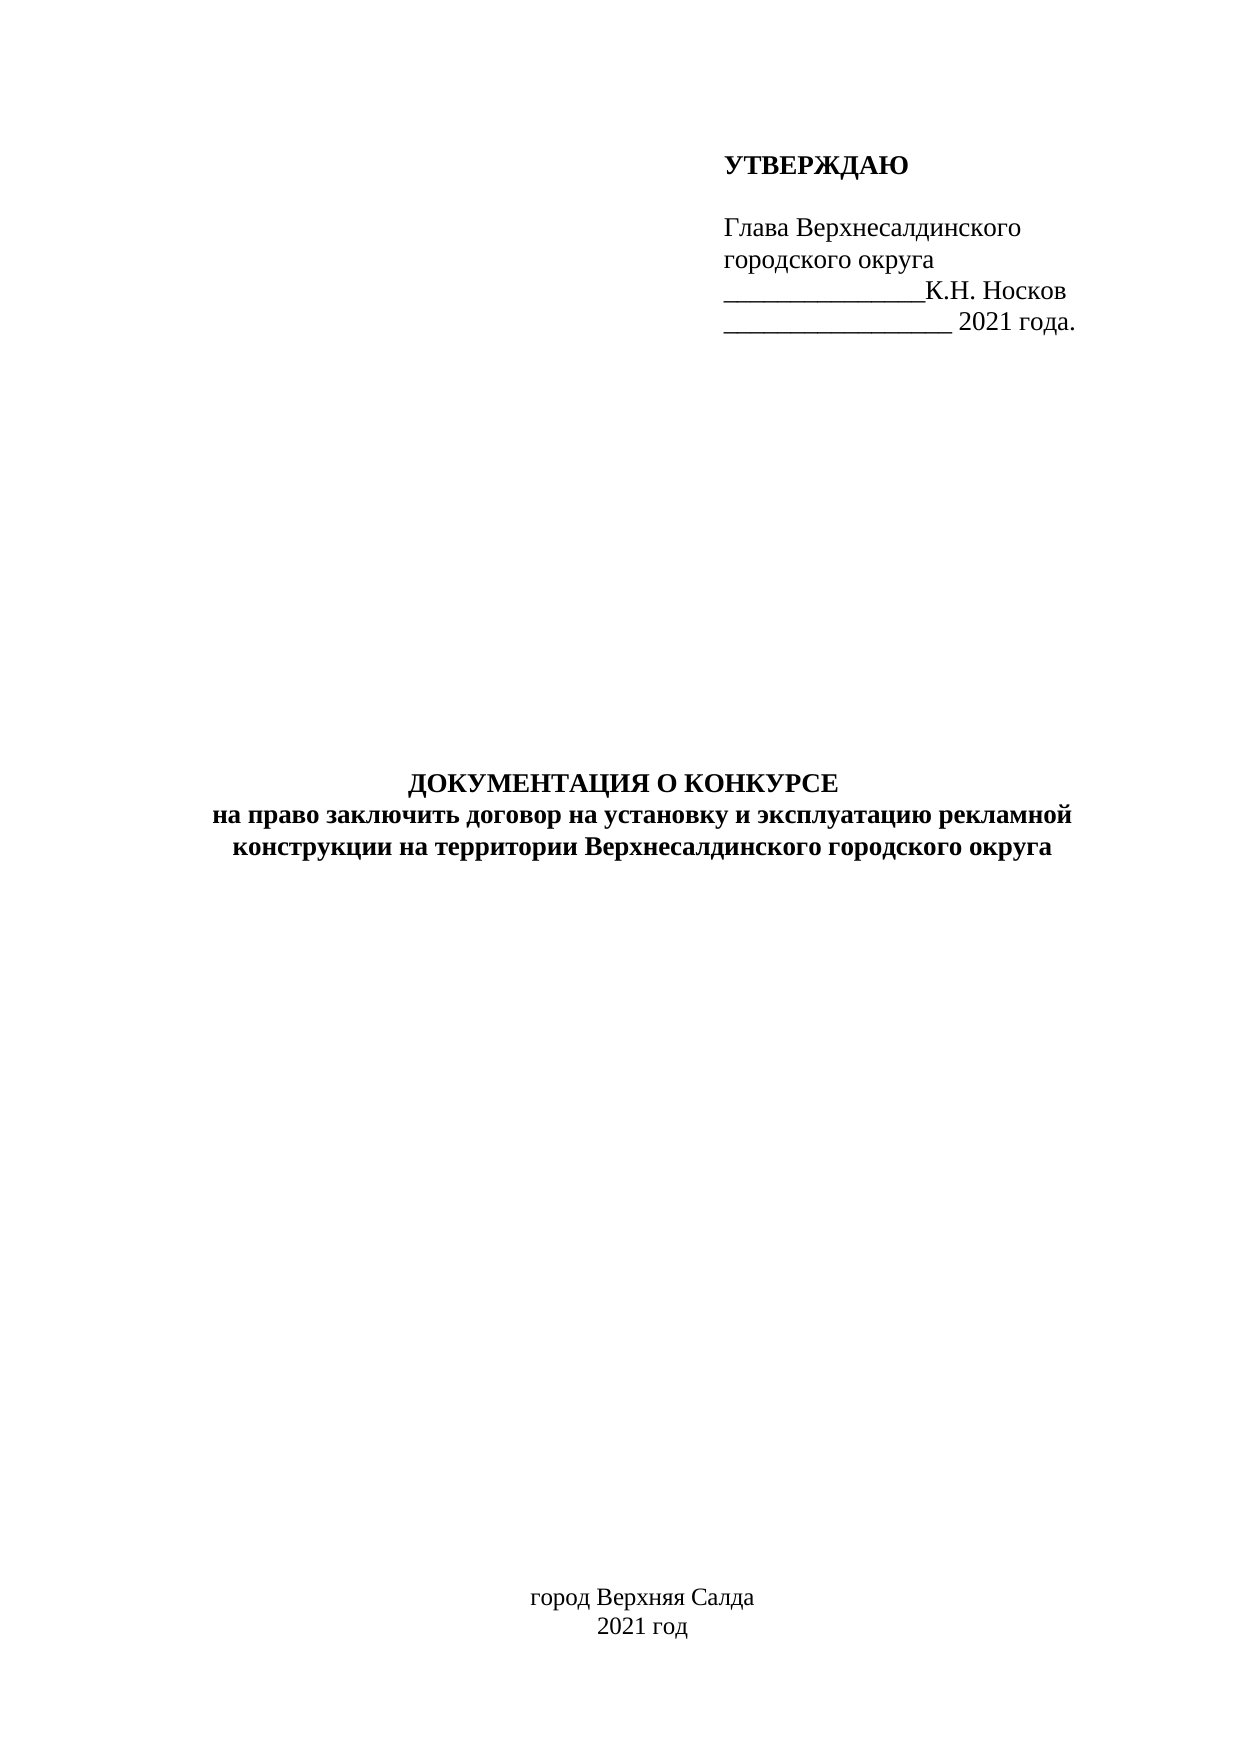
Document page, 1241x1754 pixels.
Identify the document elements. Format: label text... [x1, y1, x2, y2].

text _________________ 2021 года. [133, 305, 1152, 336]
text _______________К.Н. Носков [133, 274, 1152, 305]
text УТВЕРЖДАЮ [133, 149, 1152, 180]
text ДОКУМЕНТАЦИЯ О КОНКУРСЕ [133, 767, 1152, 798]
text на право заключить договор на установку и эксплуатацию рекламной конструкции на территории Верхнесалдинского городского округа [133, 798, 1152, 861]
text Глава Верхнесалдинского [133, 212, 1152, 243]
text город Верхняя Салда [133, 1582, 1152, 1611]
text 2021 год [133, 1611, 1152, 1639]
text городского округа [133, 243, 1152, 274]
